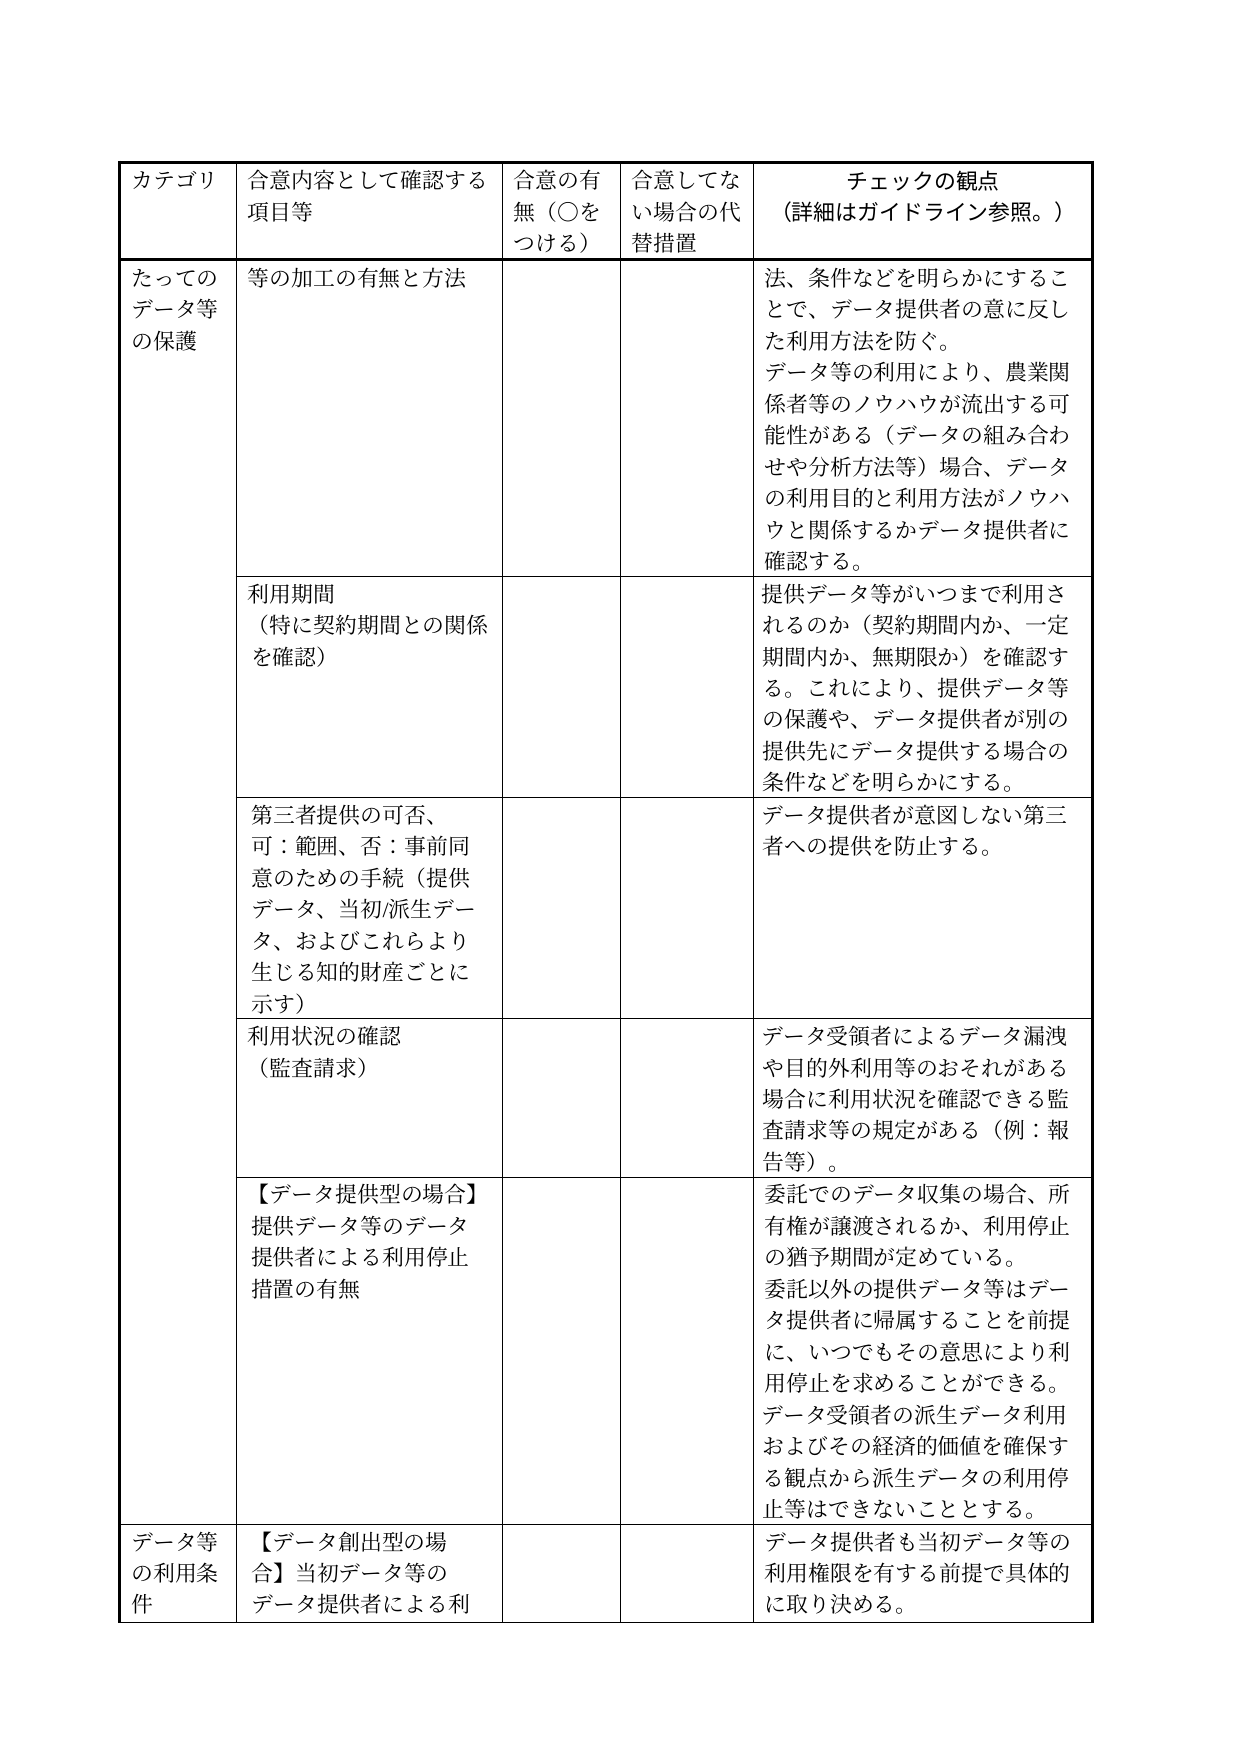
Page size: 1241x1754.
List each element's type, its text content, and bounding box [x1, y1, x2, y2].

table_cell 委託でのデータ収集の場合、所有権が譲渡されるか、利用停止の猶予期間が定めている。 委託以外の提供データ等はデータ提供者に帰属することを前提に、いつでもその意思により利用停止を求めることができる。 データ受領者の派生データ利用およびその経済的価値を確保する観点から派生データの利用停止等はできないこととする。 [754, 1178, 1091, 1524]
table_cell [621, 798, 753, 1018]
table_header カテゴリ [121, 164, 236, 258]
table_cell 提供データ等がいつまで利用されるのか（契約期間内か、一定期間内か、無期限か）を確認する。これにより、提供データ等の保護や、データ提供者が別の提供先にデータ提供する場合の条件などを明らかにする。 [754, 577, 1091, 797]
table_cell 【データ創出型の場合】当初データ等のデータ提供者による利用 [237, 1525, 502, 1622]
table_cell 【データ提供型の場合】提供データ等のデータ提供者による利用停止措置の有無 [237, 1178, 502, 1524]
table_header チェックの観点 （詳細はガイドライン参照。） [754, 164, 1091, 258]
table_cell データ受領者によるデータ漏洩や目的外利用等のおそれがある場合に利用状況を確認できる監査請求等の規定がある（例：報告等）。 [754, 1019, 1091, 1177]
table_cell [503, 1019, 620, 1177]
table_cell [503, 261, 620, 576]
table_cell 第三者提供の可否、可：範囲、否：事前同意のための手続（提供データ、当初/派生データ、およびこれらより生じる知的財産ごとに示す） [237, 798, 502, 1018]
table_header 合意の有無（〇をつける） [503, 164, 620, 258]
table_cell 提供／当初//派生データ等の加工の有無と方法 [237, 261, 502, 576]
table_header 合意してない場合の代替措置 [621, 164, 753, 258]
table_cell [621, 261, 753, 576]
table_cell [503, 1525, 620, 1622]
table_cell 利用に当たってのデータ等の保護 [121, 261, 236, 1524]
table_cell データ等の利用条件 [121, 1525, 236, 1622]
table_cell [503, 798, 620, 1018]
table_cell [621, 1019, 753, 1177]
table_cell 利用状況の確認 （監査請求） [237, 1019, 502, 1177]
table_cell データ提供者が意図しない第三者への提供を防止する。 [754, 798, 1091, 1018]
table_cell [621, 1525, 753, 1622]
table_header 合意内容として確認する項目等 [237, 164, 502, 258]
table_cell [503, 577, 620, 797]
table_cell [503, 1178, 620, 1524]
table_cell [621, 1178, 753, 1524]
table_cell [754, 261, 1091, 576]
table_cell [621, 577, 753, 797]
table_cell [754, 1525, 1091, 1622]
table_cell 利用期間 （特に契約期間との関係を確認） [237, 577, 502, 797]
